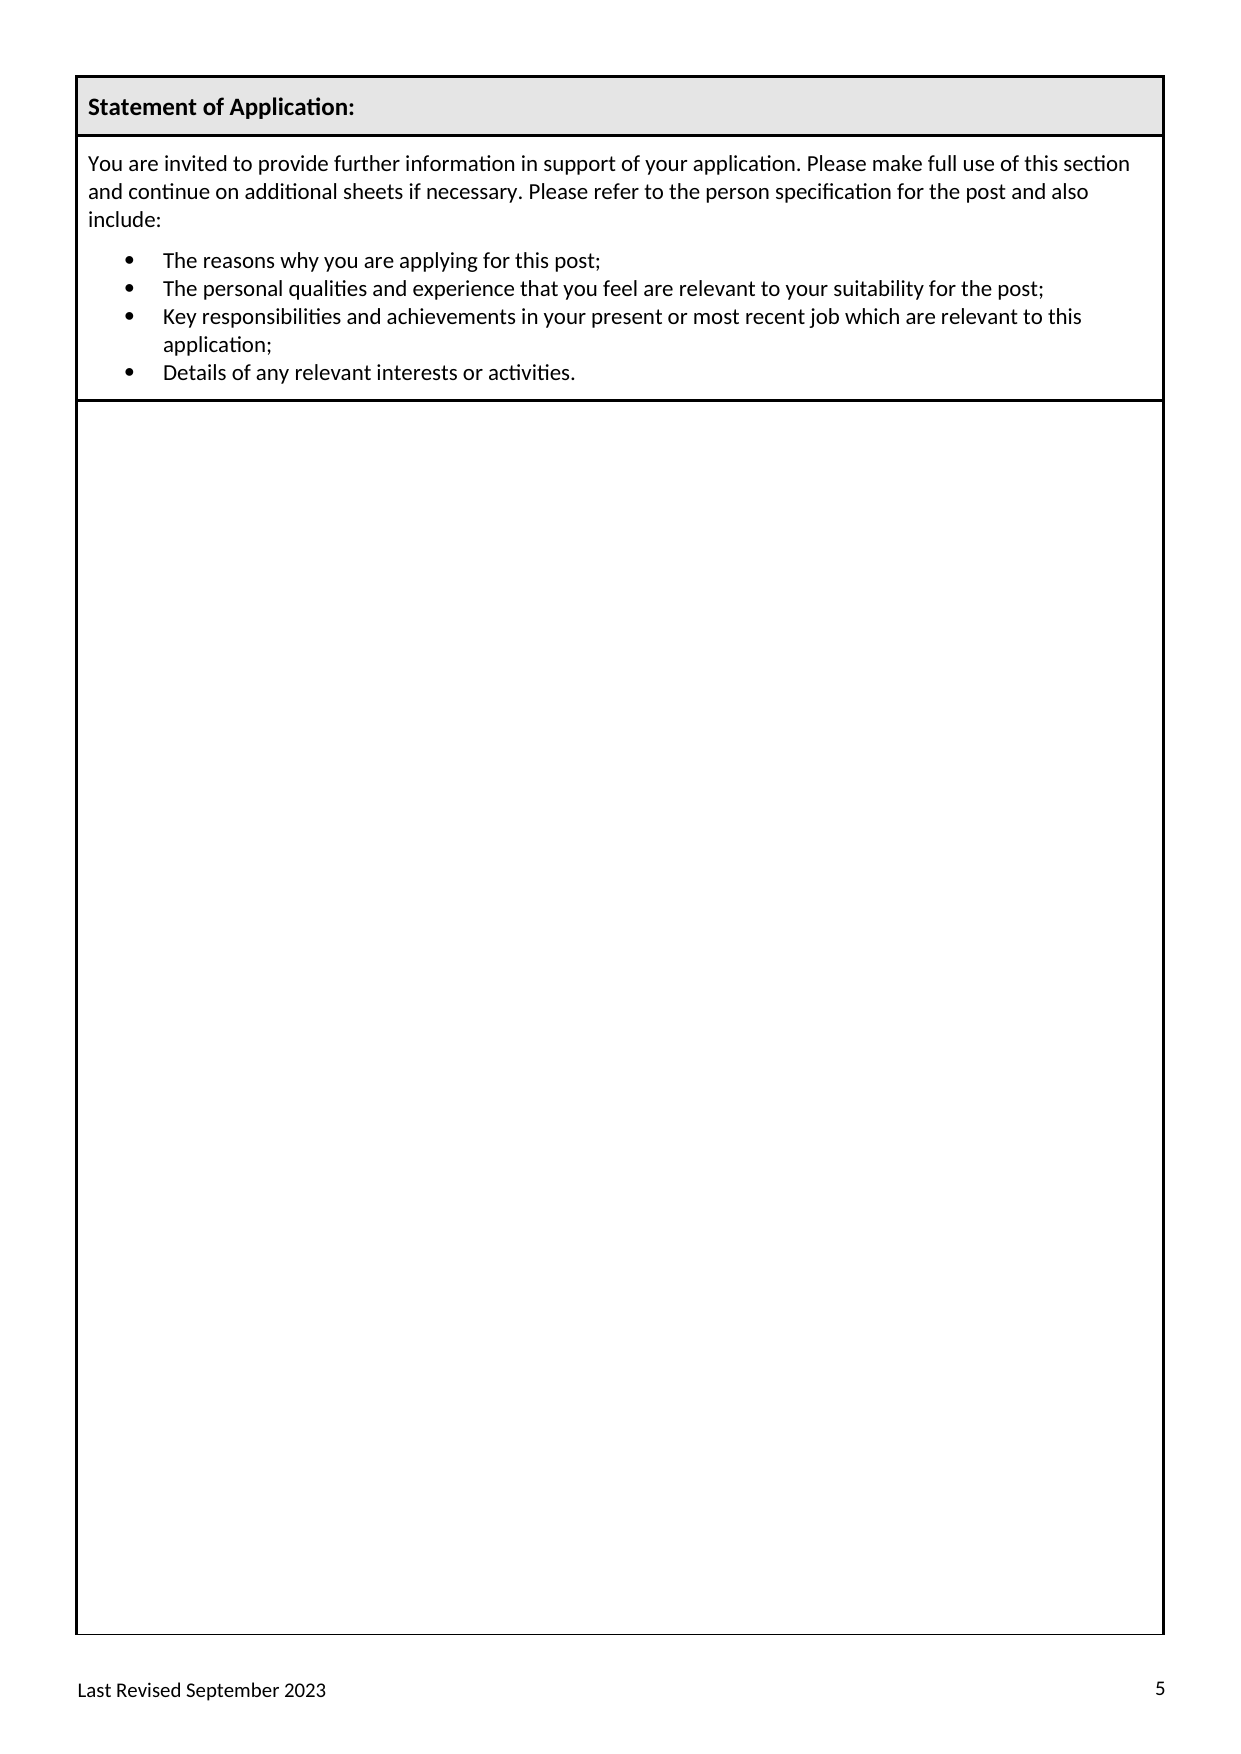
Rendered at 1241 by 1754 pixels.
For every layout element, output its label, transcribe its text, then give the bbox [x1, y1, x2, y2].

table_header Statement of Application: [78, 78, 1162, 134]
table_cell [78, 402, 1162, 1634]
table_cell You are invited to provide further information in support of your application. Please make full use of this section and continue on additional sheets if necessary. Please refer to the person specification for the post and also include: The reasons why you are applying for this post; The personal qualities and experience that you feel are relevant to your suitability for the post; Key responsibilities and achievements in your present or most recent job which are relevant to this application; Details of any relevant interests or activities. [78, 137, 1162, 398]
